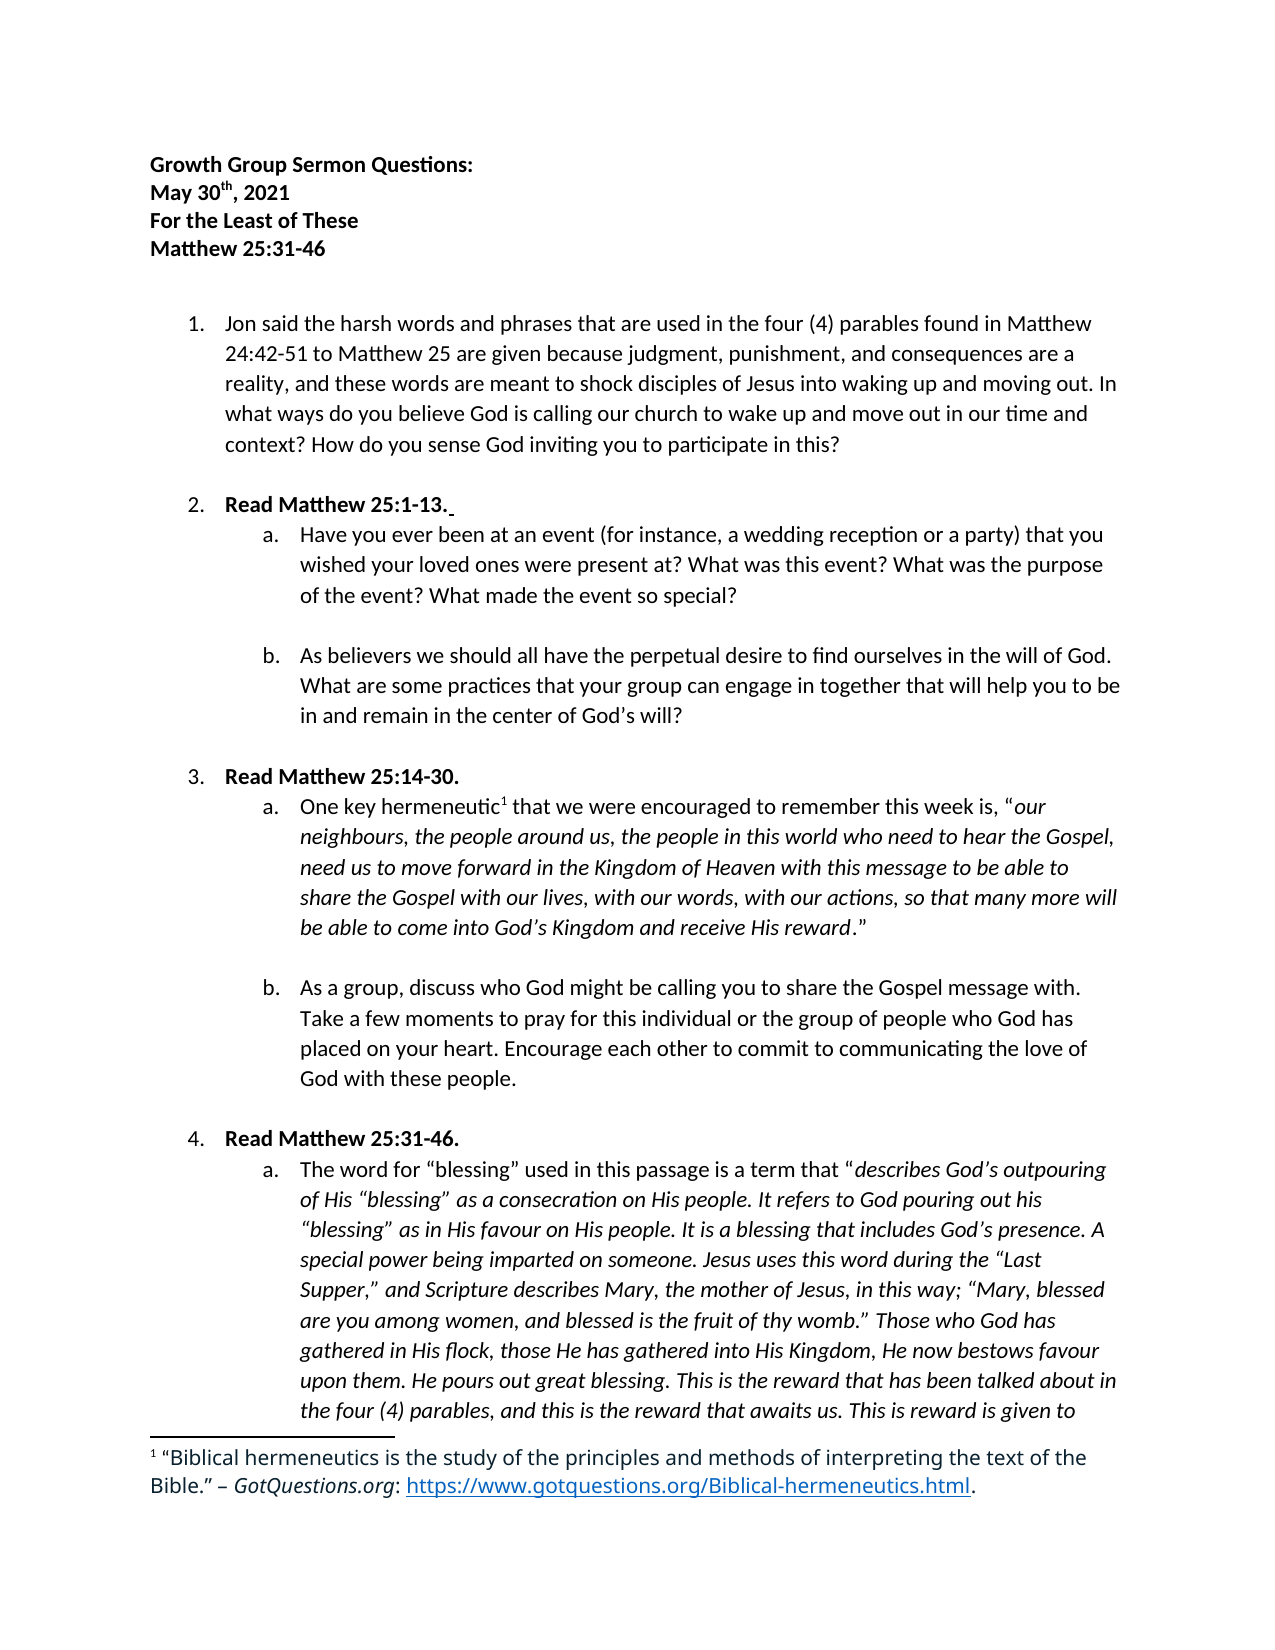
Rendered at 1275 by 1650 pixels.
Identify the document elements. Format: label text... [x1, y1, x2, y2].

list As believers we should all have the perpetual desire to find ourselves in the will of God. What are some practices that your group can engage in together that will help you to be in and remain in the center of God’s will? [262, 641, 1125, 730]
list As a group, discuss who God might be calling you to share the Gospel message with. Take a few moments to pray for this individual or the group of people who God has placed on your heart. Encourage each other to commit to communicating the love of God with these people. [262, 973, 1125, 1092]
text Growth Group Sermon Questions: [150, 150, 1125, 178]
text May 30th, 2021 [150, 178, 1125, 206]
text For the Least of These [150, 206, 1125, 234]
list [262, 1155, 1125, 1424]
text Matthew 25:31-46 [150, 234, 1125, 262]
list Have you ever been at an event (for instance, a wedding reception or a party) that you wished your loved ones were present at? What was this event? What was the purpose of the event? What made the event so special? [262, 520, 1125, 609]
list Read Matthew 25:1-13. [187, 490, 1125, 518]
list One key hermeneutic that we were encouraged to remember this week is, “our neighbours, the people around us, the people in this world who need to hear the Gospel, need us to move forward in the Kingdom of Heaven with this message to be able to share the Gospel with our lives, with our words, with our actions, so that many more will be able to come into God’s Kingdom and receive His reward.” [262, 792, 1125, 941]
list Jon said the harsh words and phrases that are used in the four (4) parables found in Matthew 24:42-51 to Matthew 25 are given because judgment, punishment, and consequences are a reality, and these words are meant to shock disciples of Jesus into waking up and moving out. In what ways do you believe God is calling our church to wake up and move out in our time and context? How do you sense God inviting you to participate in this? [187, 309, 1125, 458]
list Read Matthew 25:31-46. [187, 1124, 1125, 1153]
list Read Matthew 25:14-30. [187, 762, 1125, 790]
